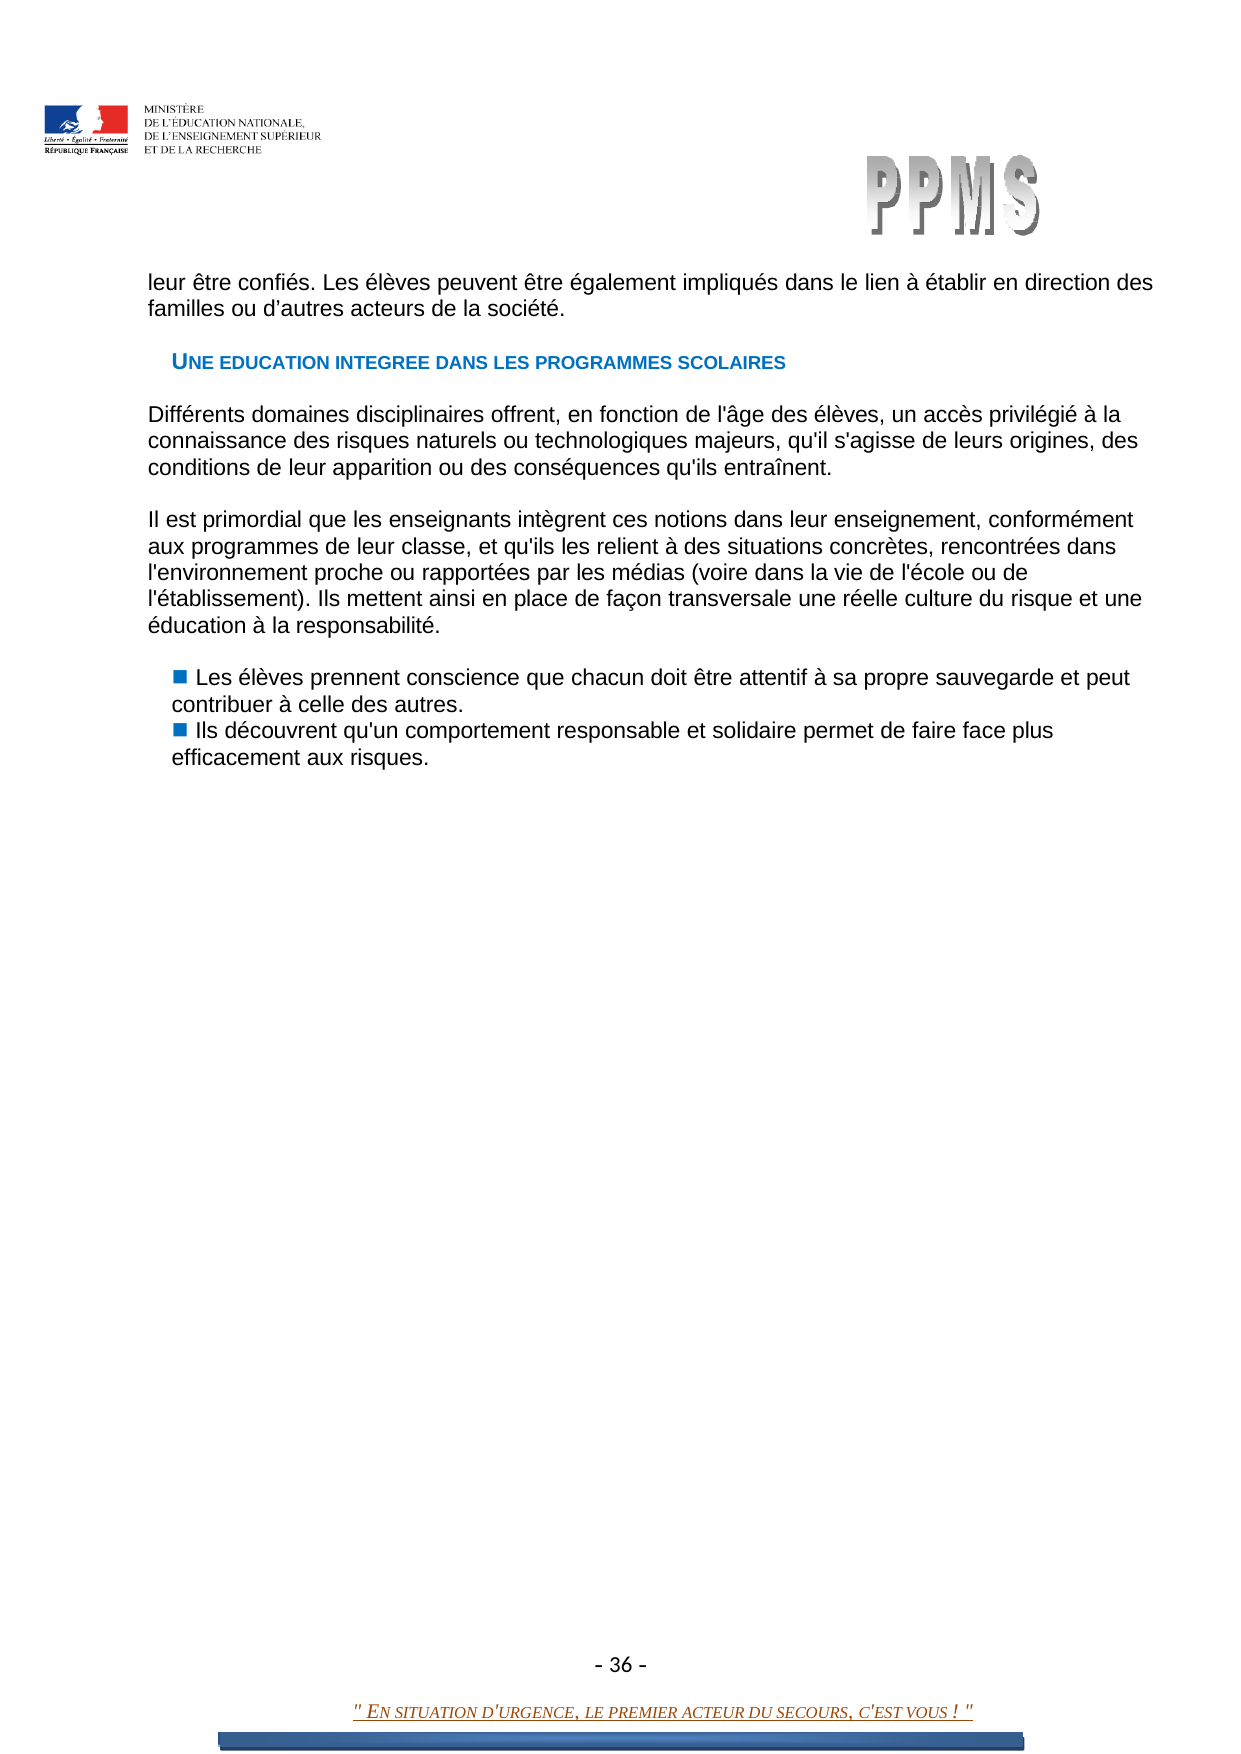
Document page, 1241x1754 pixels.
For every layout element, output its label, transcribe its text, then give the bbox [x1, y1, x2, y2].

picture [1003, 155, 1036, 230]
text leur être confiés. Les élèves peuvent être également impliqués dans le lien à établir en direction des familles ou d’autres acteurs de la société. [148, 269, 1166, 322]
text Il est primordial que les enseignants intègrent ces notions dans leur enseignement, conformément aux programmes de leur classe, et qu'ils les relient à des situations concrètes, rencontrées dans l'environnement proche ou rapportées par les médias (voire dans la vie de l'école ou de l'établissement). Ils mettent ainsi en place de façon transversale une réelle culture du risque et une éducation à la responsabilité. [148, 506, 1166, 638]
text Différents domaines disciplinaires offrent, en fonction de l'âge des élèves, un accès privilégié à la connaissance des risques naturels ou technologiques majeurs, qu'il s'agisse de leurs origines, des conditions de leur apparition ou des conséquences qu'ils entraînent. [148, 401, 1166, 480]
text UNE EDUCATION INTEGREE DANS LES PROGRAMMES SCOLAIRES [171, 348, 1173, 374]
picture [218, 1732, 1023, 1747]
list Ils découvrent qu'un comportement responsable et solidaire permet de faire face plus efficacement aux risques. [171, 717, 1059, 770]
picture [951, 156, 990, 229]
picture [44, 75, 324, 184]
picture [909, 156, 939, 229]
list Les élèves prennent conscience que chacun doit être attentif à sa propre sauvegarde et peut contribuer à celle des autres. [171, 664, 1137, 717]
picture [867, 156, 897, 229]
